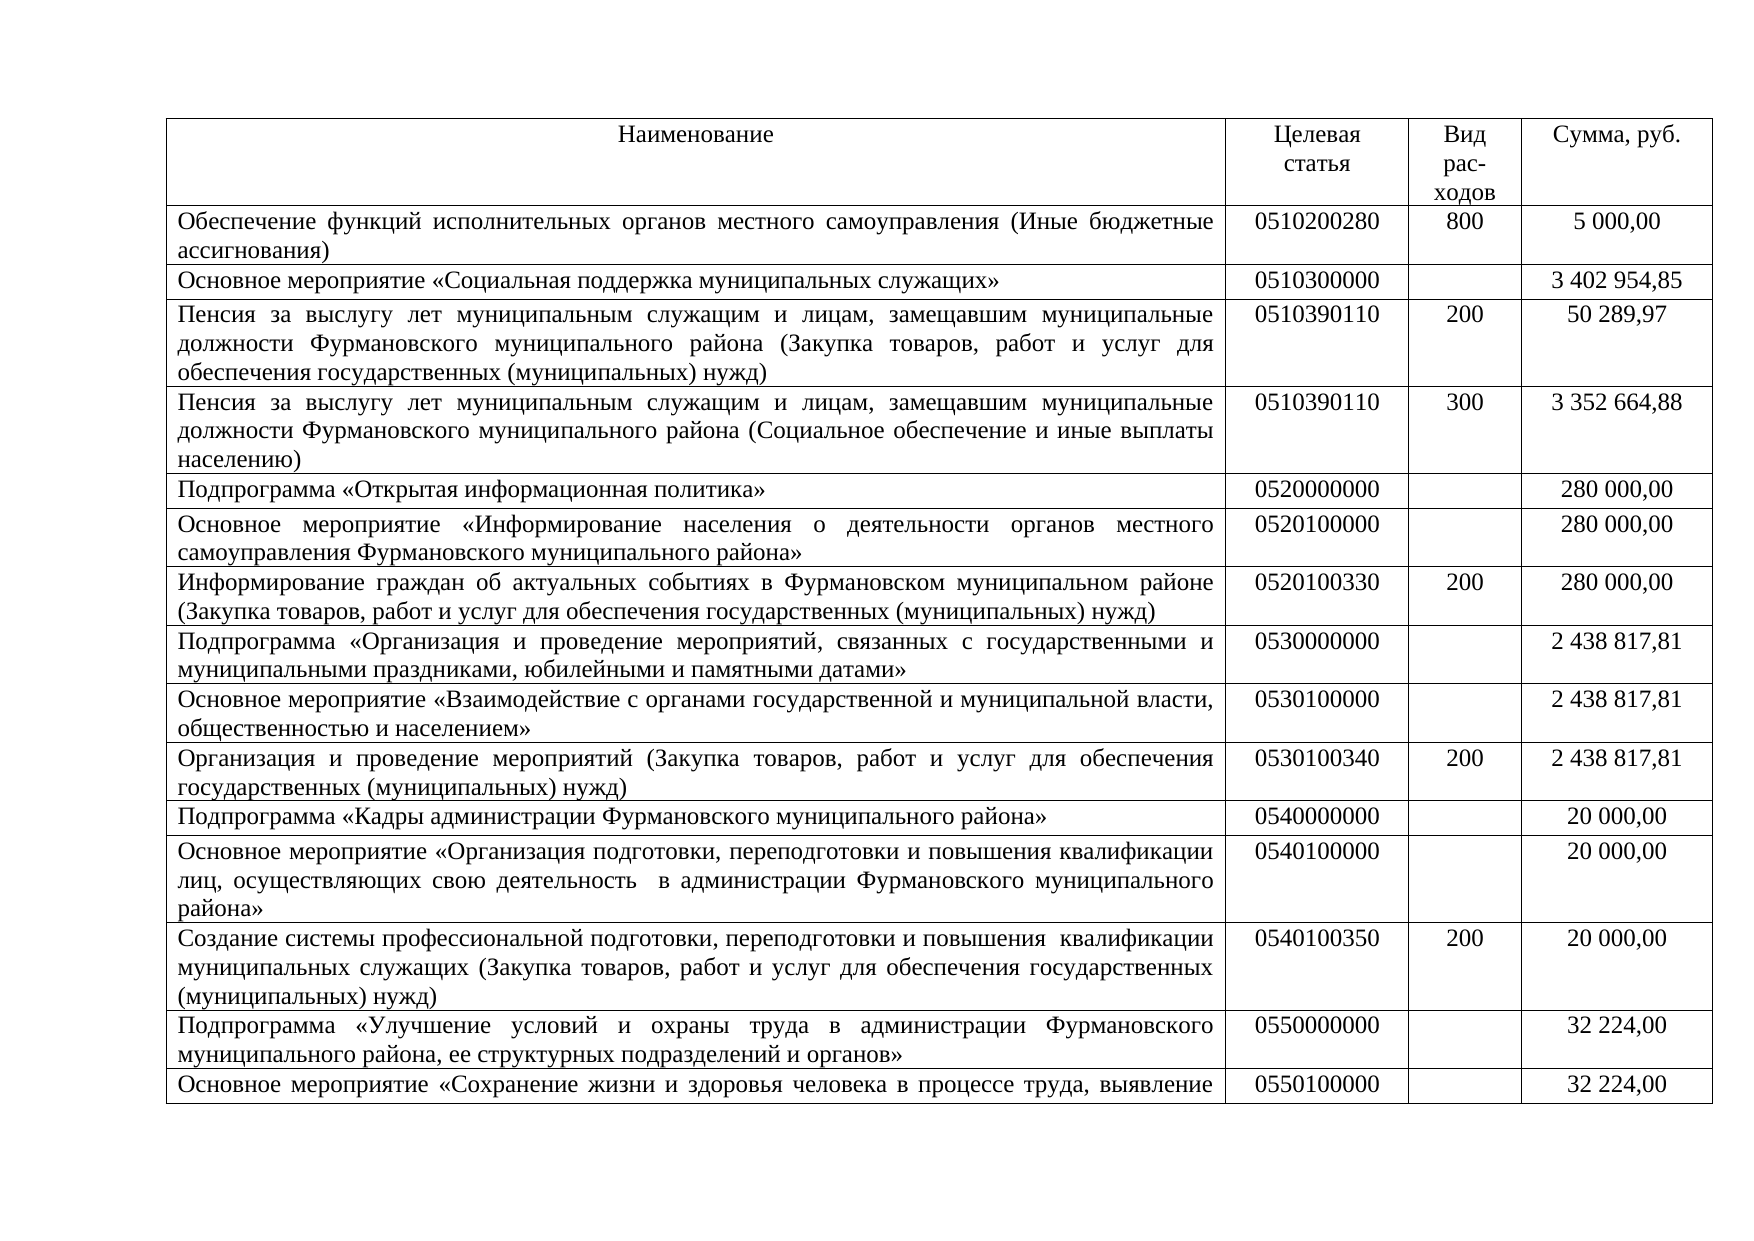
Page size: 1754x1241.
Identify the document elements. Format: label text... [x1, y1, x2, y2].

table_cell [1409, 1011, 1521, 1068]
table_cell 32 224,00 [1522, 1011, 1712, 1068]
table_cell Создание системы профессиональной подготовки, переподготовки и повышения квалификации муниципальных служащих (Закупка товаров, работ и услуг для обеспечения государственных (муниципальных) нужд) [167, 923, 1225, 1009]
table_cell Основное мероприятие «Взаимодействие с органами государственной и муниципальной власти, общественностью и населением» [167, 684, 1225, 742]
table_cell [1409, 474, 1521, 508]
table_cell [1409, 836, 1521, 922]
table_cell 2 438 817,81 [1522, 743, 1712, 800]
table_cell 280 000,00 [1522, 567, 1712, 625]
table_cell Подпрограмма «Открытая информационная политика» [167, 474, 1225, 508]
table_cell 0530100000 [1226, 684, 1408, 742]
table_cell 20 000,00 [1522, 923, 1712, 1009]
table_cell 280 000,00 [1522, 509, 1712, 566]
table_cell 0530100340 [1226, 743, 1408, 800]
table_cell Подпрограмма «Кадры администрации Фурмановского муниципального района» [167, 801, 1225, 835]
table_cell Организация и проведение мероприятий (Закупка товаров, работ и услуг для обеспечения государственных (муниципальных) нужд) [167, 743, 1225, 800]
table_cell [1409, 626, 1521, 683]
table_cell Пенсия за выслугу лет муниципальным служащим и лицам, замещавшим муниципальные должности Фурмановского муниципального района (Закупка товаров, работ и услуг для обеспечения государственных (муниципальных) нужд) [167, 300, 1225, 386]
table_cell 32 224,00 [1522, 1069, 1712, 1103]
table_cell [1409, 684, 1521, 742]
table_cell 0510390110 [1226, 387, 1408, 473]
table_cell [1409, 509, 1521, 566]
table_cell 0540100350 [1226, 923, 1408, 1009]
table_cell 200 [1409, 923, 1521, 1009]
table_cell 3 402 954,85 [1522, 265, 1712, 298]
table_cell Подпрограмма «Улучшение условий и охраны труда в администрации Фурмановского муниципального района, ее структурных подразделений и органов» [167, 1011, 1225, 1068]
table_cell Подпрограмма «Организация и проведение мероприятий, связанных с государственными и муниципальными праздниками, юбилейными и памятными датами» [167, 626, 1225, 683]
table_header Целевая статья [1226, 119, 1408, 205]
table_cell 0550000000 [1226, 1011, 1408, 1068]
table_cell 20 000,00 [1522, 801, 1712, 835]
table_cell 20 000,00 [1522, 836, 1712, 922]
table_cell 0540000000 [1226, 801, 1408, 835]
table_cell 0520000000 [1226, 474, 1408, 508]
table_cell 0550100000 [1226, 1069, 1408, 1103]
table_cell [1409, 1069, 1521, 1103]
table_cell 2 438 817,81 [1522, 684, 1712, 742]
table_cell 0520100330 [1226, 567, 1408, 625]
table_cell 200 [1409, 300, 1521, 386]
table_cell Основное мероприятие «Организация подготовки, переподготовки и повышения квалификации лиц, осуществляющих свою деятельность в администрации Фурмановского муниципального района» [167, 836, 1225, 922]
table_cell 0510200280 [1226, 206, 1408, 264]
table_cell 50 289,97 [1522, 300, 1712, 386]
table_cell 2 438 817,81 [1522, 626, 1712, 683]
table_header Вид рас-ходов [1409, 119, 1521, 205]
table_cell Обеспечение функций исполнительных органов местного самоуправления (Иные бюджетные ассигнования) [167, 206, 1225, 264]
table_cell 280 000,00 [1522, 474, 1712, 508]
table_cell [1409, 801, 1521, 835]
table_cell 0530000000 [1226, 626, 1408, 683]
table_cell 200 [1409, 743, 1521, 800]
table_cell 3 352 664,88 [1522, 387, 1712, 473]
table_cell 200 [1409, 567, 1521, 625]
table_cell 300 [1409, 387, 1521, 473]
table_cell Пенсия за выслугу лет муниципальным служащим и лицам, замещавшим муниципальные должности Фурмановского муниципального района (Социальное обеспечение и иные выплаты населению) [167, 387, 1225, 473]
table_cell 5 000,00 [1522, 206, 1712, 264]
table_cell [167, 1069, 1225, 1103]
table_header Наименование [167, 119, 1225, 205]
table_cell 0540100000 [1226, 836, 1408, 922]
table_cell Основное мероприятие «Информирование населения о деятельности органов местного самоуправления Фурмановского муниципального района» [167, 509, 1225, 566]
table_cell 800 [1409, 206, 1521, 264]
table_cell [1409, 265, 1521, 298]
table_cell Основное мероприятие «Социальная поддержка муниципальных служащих» [167, 265, 1225, 298]
table_cell 0510390110 [1226, 300, 1408, 386]
table_cell 0520100000 [1226, 509, 1408, 566]
table_cell Информирование граждан об актуальных событиях в Фурмановском муниципальном районе (Закупка товаров, работ и услуг для обеспечения государственных (муниципальных) нужд) [167, 567, 1225, 625]
table_cell 0510300000 [1226, 265, 1408, 298]
table_header Сумма, руб. [1522, 119, 1712, 205]
